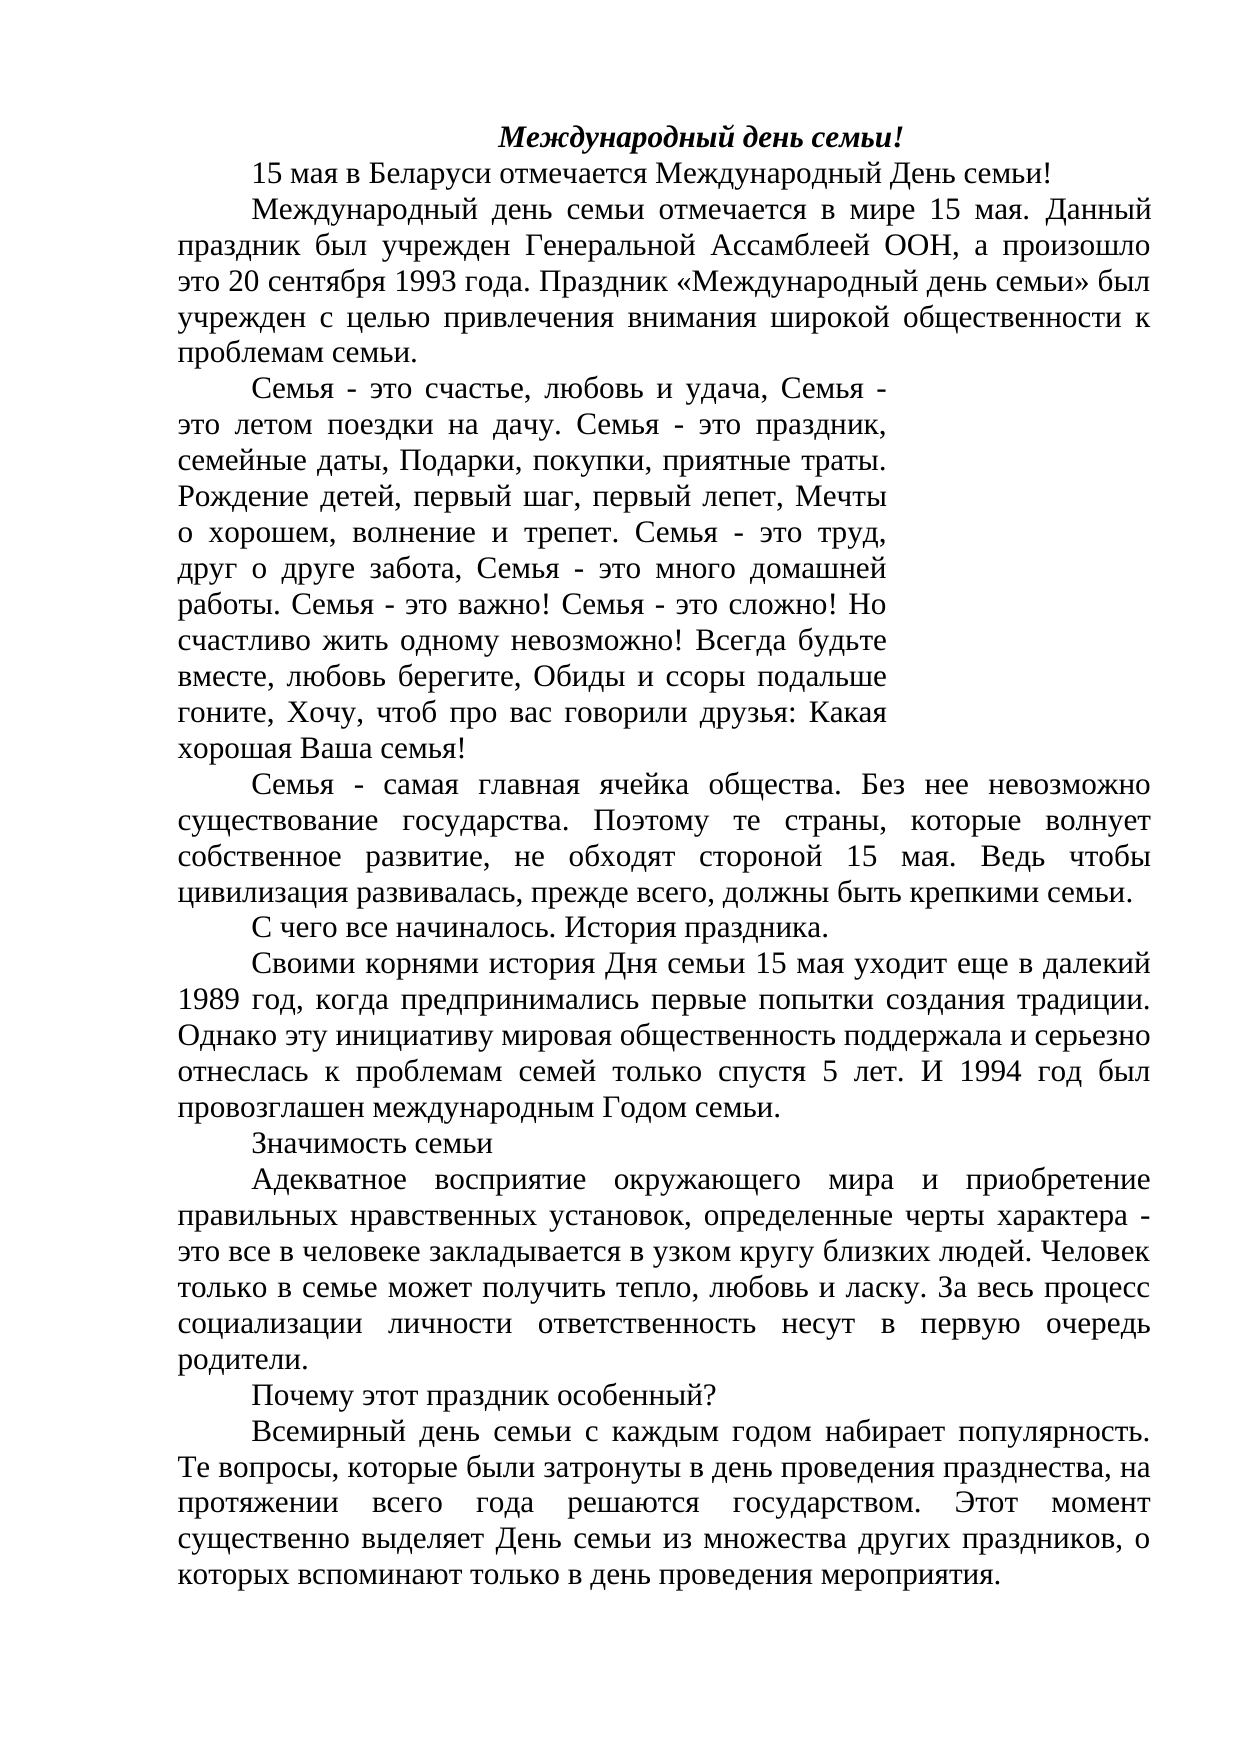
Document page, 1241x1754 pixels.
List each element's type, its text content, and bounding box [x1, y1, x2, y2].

text Международный день семьи отмечается в мире 15 мая. Данный праздник был учрежден Генеральной Ассамблеей ООН, а произошло это 20 сентября 1993 года. Праздник «Международный день семьи» был учрежден с целью привлечения внимания широкой общественности к проблемам семьи. [177, 190, 1152, 370]
text 15 мая в Беларуси отмечается Международный День семьи! [177, 154, 1152, 190]
text Почему этот праздник особенный? [177, 1376, 1152, 1412]
text С чего все начиналось. История праздника. [177, 909, 1152, 945]
text Адекватное восприятие окружающего мира и приобретение правильных нравственных установок, определенные черты характера - это все в человеке закладывается в узком кругу близких людей. Человек только в семье может получить тепло, любовь и ласку. За весь процесс социализации личности ответственность несут в первую очередь родители. [177, 1160, 1152, 1376]
text Семья - самая главная ячейка общества. Без нее невозможно существование государства. Поэтому те страны, которые волнует собственное развитие, не обходят стороной 15 мая. Ведь чтобы цивилизация развивалась, прежде всего, должны быть крепкими семьи. [177, 765, 1152, 909]
text Семья - это счастье, любовь и удача, Семья - это летом поездки на дачу. Семья - это праздник, семейные даты, Подарки, покупки, приятные траты. Рождение детей, первый шаг, первый лепет, Мечты о хорошем, волнение и трепет. Семья - это труд, друг о друге забота, Семья - это много домашней работы. Семья - это важно! Семья - это сложно! Но счастливо жить одному невозможно! Всегда будьте вместе, любовь берегите, Обиды и ссоры подальше гоните, Хочу, чтоб про вас говорили друзья: Какая хорошая Ваша семья! [177, 370, 888, 765]
text Значимость семьи [177, 1124, 1152, 1160]
text Всемирный день семьи с каждым годом набирает популярность. Те вопросы, которые были затронуты в день проведения празднества, на протяжении всего года решаются государством. Этот момент существенно выделяет День семьи из множества других праздников, о которых вспоминают только в день проведения мероприятия. [177, 1412, 1152, 1592]
text Международный день семьи! [177, 118, 1152, 154]
text Своими корнями история Дня семьи 15 мая уходит еще в далекий 1989 год, когда предпринимались первые попытки создания традиции. Однако эту инициативу мировая общественность поддержала и серьезно отнеслась к проблемам семей только спустя 5 лет. И 1994 год был провозглашен международным Годом семьи. [177, 945, 1152, 1124]
